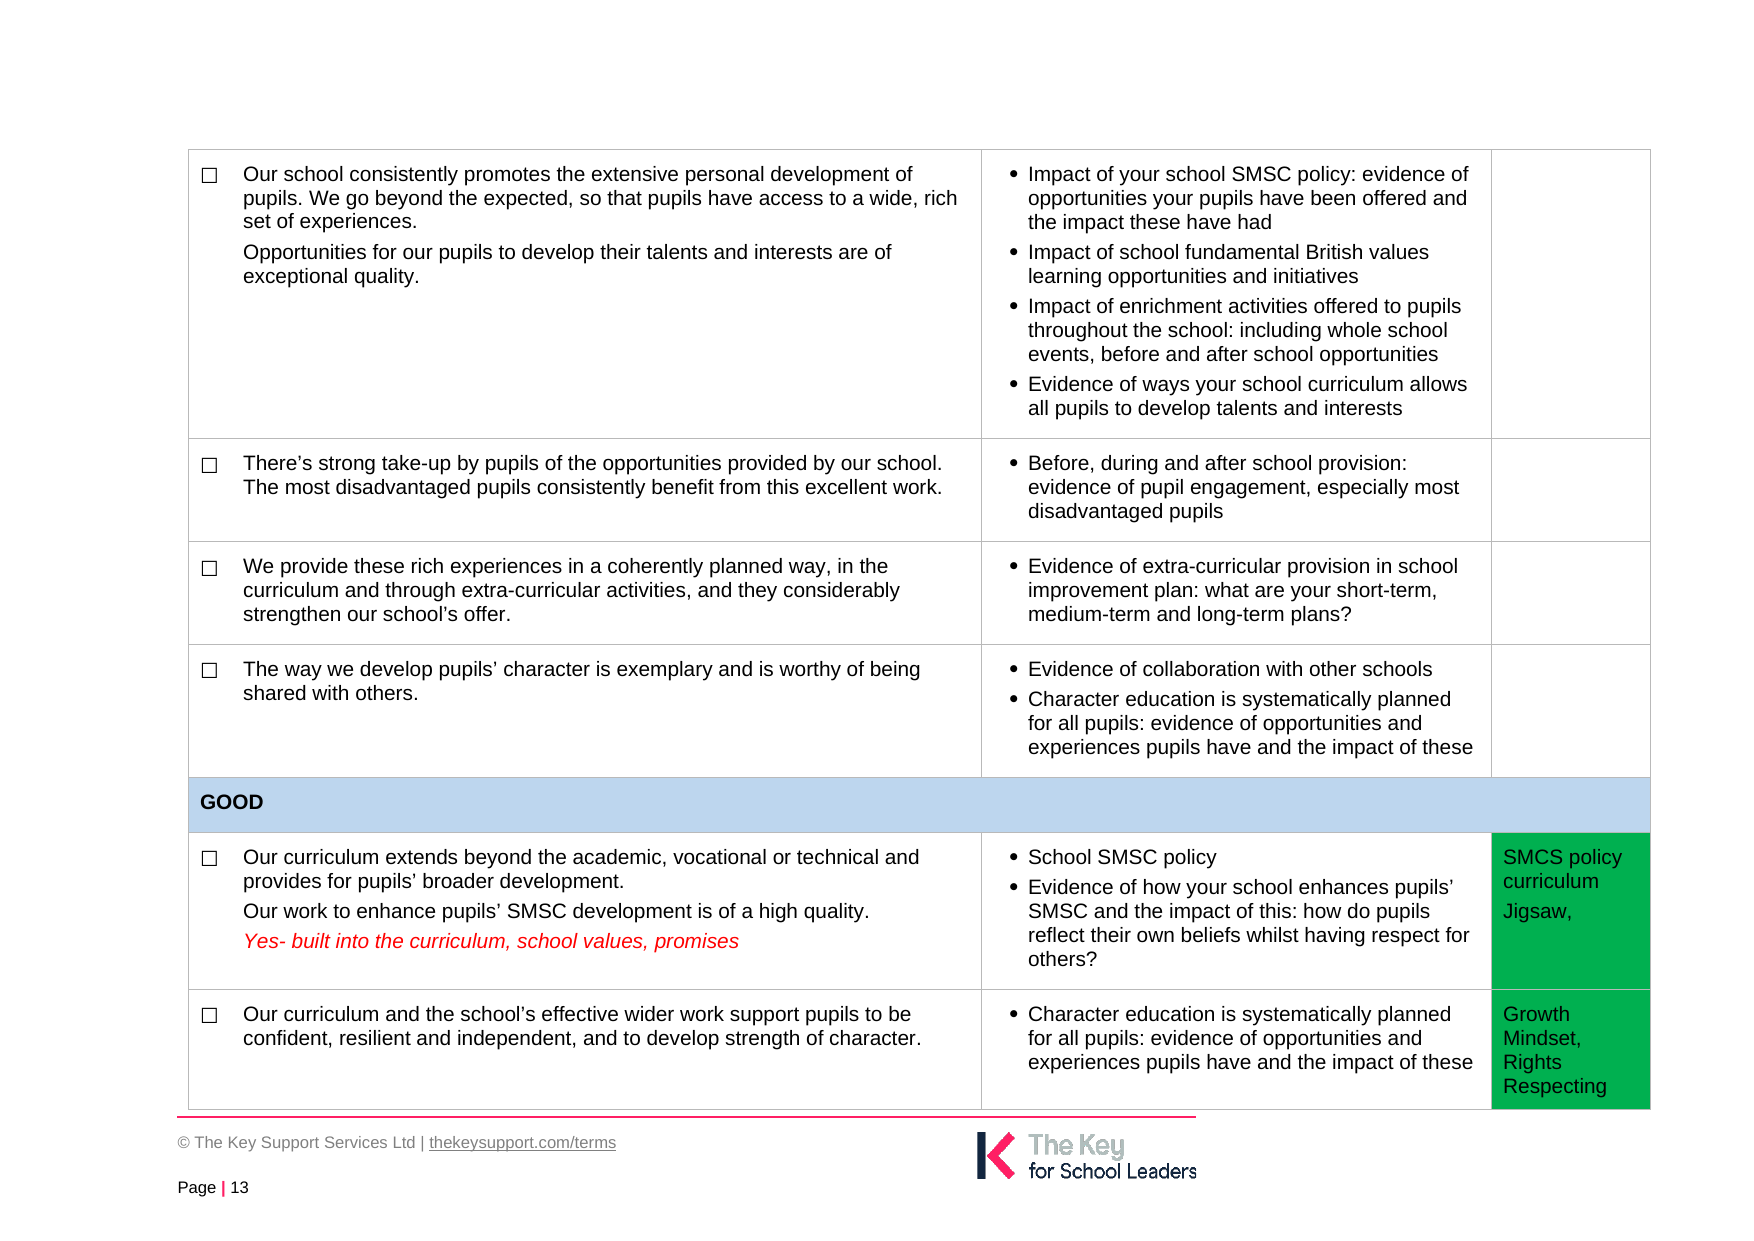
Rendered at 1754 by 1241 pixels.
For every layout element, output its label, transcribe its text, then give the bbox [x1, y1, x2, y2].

table_cell [1492, 439, 1650, 541]
table_cell ☐ [189, 542, 232, 644]
table_cell [1492, 150, 1650, 438]
table_cell Our curriculum extends beyond the academic, vocational or technical and provides for pupils’ broader development. Our work to enhance pupils’ SMSC development is of a high quality. Yes- built into the curriculum, school values, promises [232, 833, 981, 989]
table_cell Impact of your school SMSC policy: evidence of opportunities your pupils have been offered and the impact these have had Impact of school fundamental British values learning opportunities and initiatives Impact of enrichment activities offered to pupils throughout the school: including whole school events, before and after school opportunities Evidence of ways your school curriculum allows all pupils to develop talents and interests [982, 150, 1491, 438]
table_cell Evidence of collaboration with other schools Character education is systematically planned for all pupils: evidence of opportunities and experiences pupils have and the impact of these [982, 645, 1491, 777]
table_cell [1492, 542, 1650, 644]
table_cell GOOD [189, 778, 1650, 832]
table_cell ☐ [189, 439, 232, 541]
table_cell There’s strong take-up by pupils of the opportunities provided by our school. The most disadvantaged pupils consistently benefit from this excellent work. [232, 439, 981, 541]
table_cell Growth Mindset, Rights Respecting school responsibilities in school for ch [1492, 990, 1650, 1109]
table_cell SMCS policy curriculum Jigsaw, [1492, 833, 1650, 989]
table_cell ☐ [189, 645, 232, 777]
table_cell ☐ [189, 150, 232, 438]
table_cell Before, during and after school provision: evidence of pupil engagement, especially most disadvantaged pupils [982, 439, 1491, 541]
picture [977, 1132, 1197, 1179]
table_cell Evidence of extra-curricular provision in school improvement plan: what are your short-term, medium-term and long-term plans? [982, 542, 1491, 644]
table_cell School SMSC policy Evidence of how your school enhances pupils’ SMSC and the impact of this: how do pupils reflect their own beliefs whilst having respect for others? [982, 833, 1491, 989]
table_cell Our school consistently promotes the extensive personal development of pupils. We go beyond the expected, so that pupils have access to a wide, rich set of experiences. Opportunities for our pupils to develop their talents and interests are of exceptional quality. [232, 150, 981, 438]
table_cell The way we develop pupils’ character is exemplary and is worthy of being shared with others. [232, 645, 981, 777]
table_cell We provide these rich experiences in a coherently planned way, in the curriculum and through extra-curricular activities, and they considerably strengthen our school’s offer. [232, 542, 981, 644]
table_cell ☐ [189, 990, 232, 1109]
table_cell [1492, 645, 1650, 777]
table_cell ☐ [189, 833, 232, 989]
